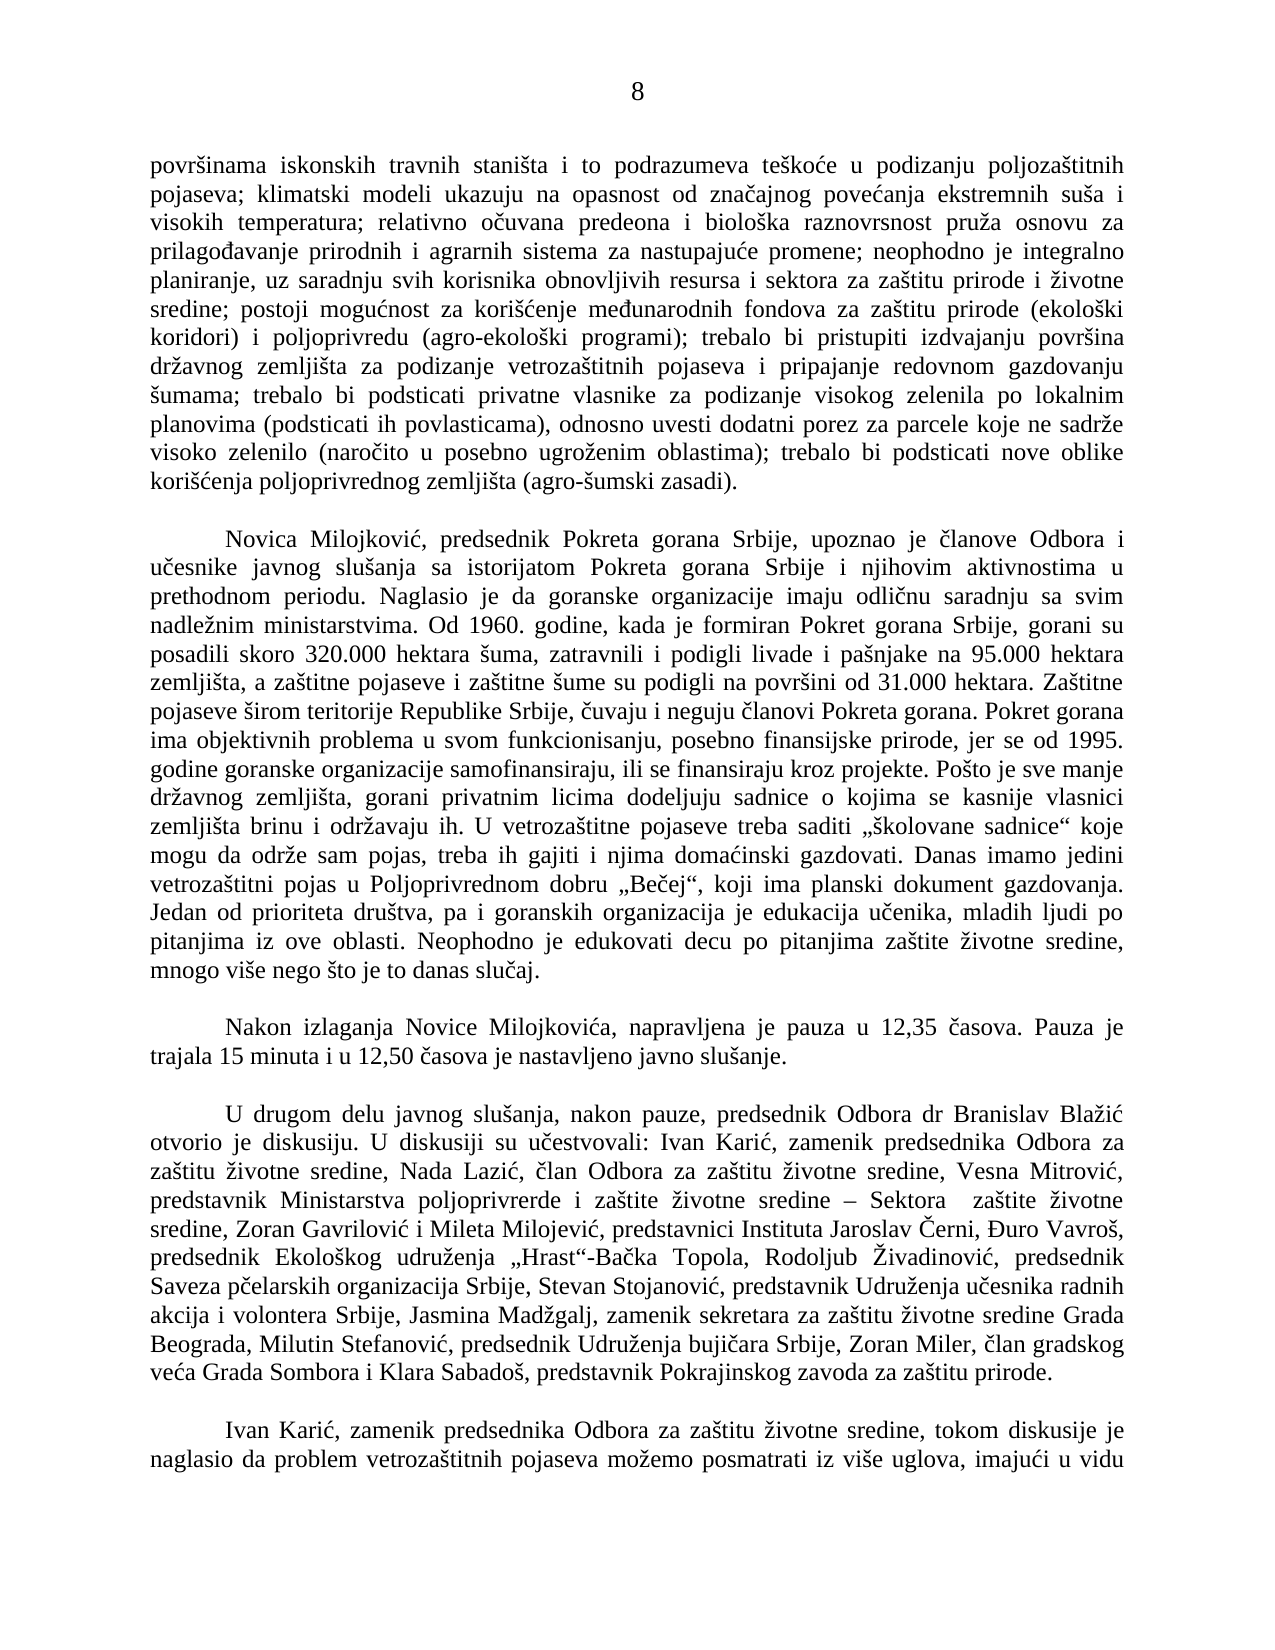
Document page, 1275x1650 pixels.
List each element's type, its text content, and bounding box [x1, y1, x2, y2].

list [150, 150, 1125, 495]
list Nakon izlaganja Novice Milojkovića, napravljena je pauza u 12,35 časova. Pauza je trajala 15 minuta i u 12,50 časova je nastavljeno javno slušanje. [150, 1012, 1125, 1070]
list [150, 1415, 1125, 1472]
list U drugom delu javnog slušanja, nakon pauze, predsednik Odbora dr Branislav Blažić otvorio je diskusiju. U diskusiji su učestvovali: Ivan Karić, zamenik predsednika Odbora za zaštitu životne sredine, Nada Lazić, član Odbora za zaštitu životne sredine, Vesna Mitrović, predstavnik Ministarstva poljoprivrerde i zaštite životne sredine – Sektora zaštite životne sredine, Zoran Gavrilović i Mileta Milojević, predstavnici Instituta Jaroslav Černi, Đuro Vavroš, predsednik Ekološkog udruženja „Hrast“-Bačka Topola, Rodoljub Živadinović, predsednik Saveza pčelarskih organizacija Srbije, Stevan Stojanović, predstavnik Udruženja učesnika radnih akcija i volontera Srbije, Jasmina Madžgalj, zamenik sekretara za zaštitu životne sredine Grada Beograda, Milutin Stefanović, predsednik Udruženja bujičara Srbije, Zoran Miler, član gradskog veća Grada Sombora i Klara Sabadoš, predstavnik Pokrajinskog zavoda za zaštitu prirode. [150, 1099, 1125, 1386]
list Novica Milojković, predsednik Pokreta gorana Srbije, upoznao je članove Odbora i učesnike javnog slušanja sa istorijatom Pokreta gorana Srbije i njihovim aktivnostima u prethodnom periodu. Naglasio je da goranske organizacije imaju odličnu saradnju sa svim nadležnim ministarstvima. Od 1960. godine, kada je formiran Pokret gorana Srbije, gorani su posadili skoro 320.000 hektara šuma, zatravnili i podigli livade i pašnjake na 95.000 hektara zemljišta, a zaštitne pojaseve i zaštitne šume su podigli na površini od 31.000 hektara. Zaštitne pojaseve širom teritorije Republike Srbije, čuvaju i neguju članovi Pokreta gorana. Pokret gorana ima objektivnih problema u svom funkcionisanju, posebno finansijske prirode, jer se od 1995. godine goranske organizacije samofinansiraju, ili se finansiraju kroz projekte. Pošto je sve manje državnog zemljišta, gorani privatnim licima dodeljuju sadnice o kojima se kasnije vlasnici zemljišta brinu i održavaju ih. U vetrozaštitne pojaseve treba saditi „školovane sadnice“ koje mogu da održe sam pojas, treba ih gajiti i njima domaćinski gazdovati. Danas imamo jedini vetrozaštitni pojas u Poljoprivrednom dobru „Bečej“, koji ima planski dokument gazdovanja. Jedan od prioriteta društva, pa i goranskih organizacija je edukacija učenika, mladih ljudi po pitanjima iz ove oblasti. Neophodno je edukovati decu po pitanjima zaštite životne sredine, mnogo više nego što je to danas slučaj. [150, 524, 1125, 984]
